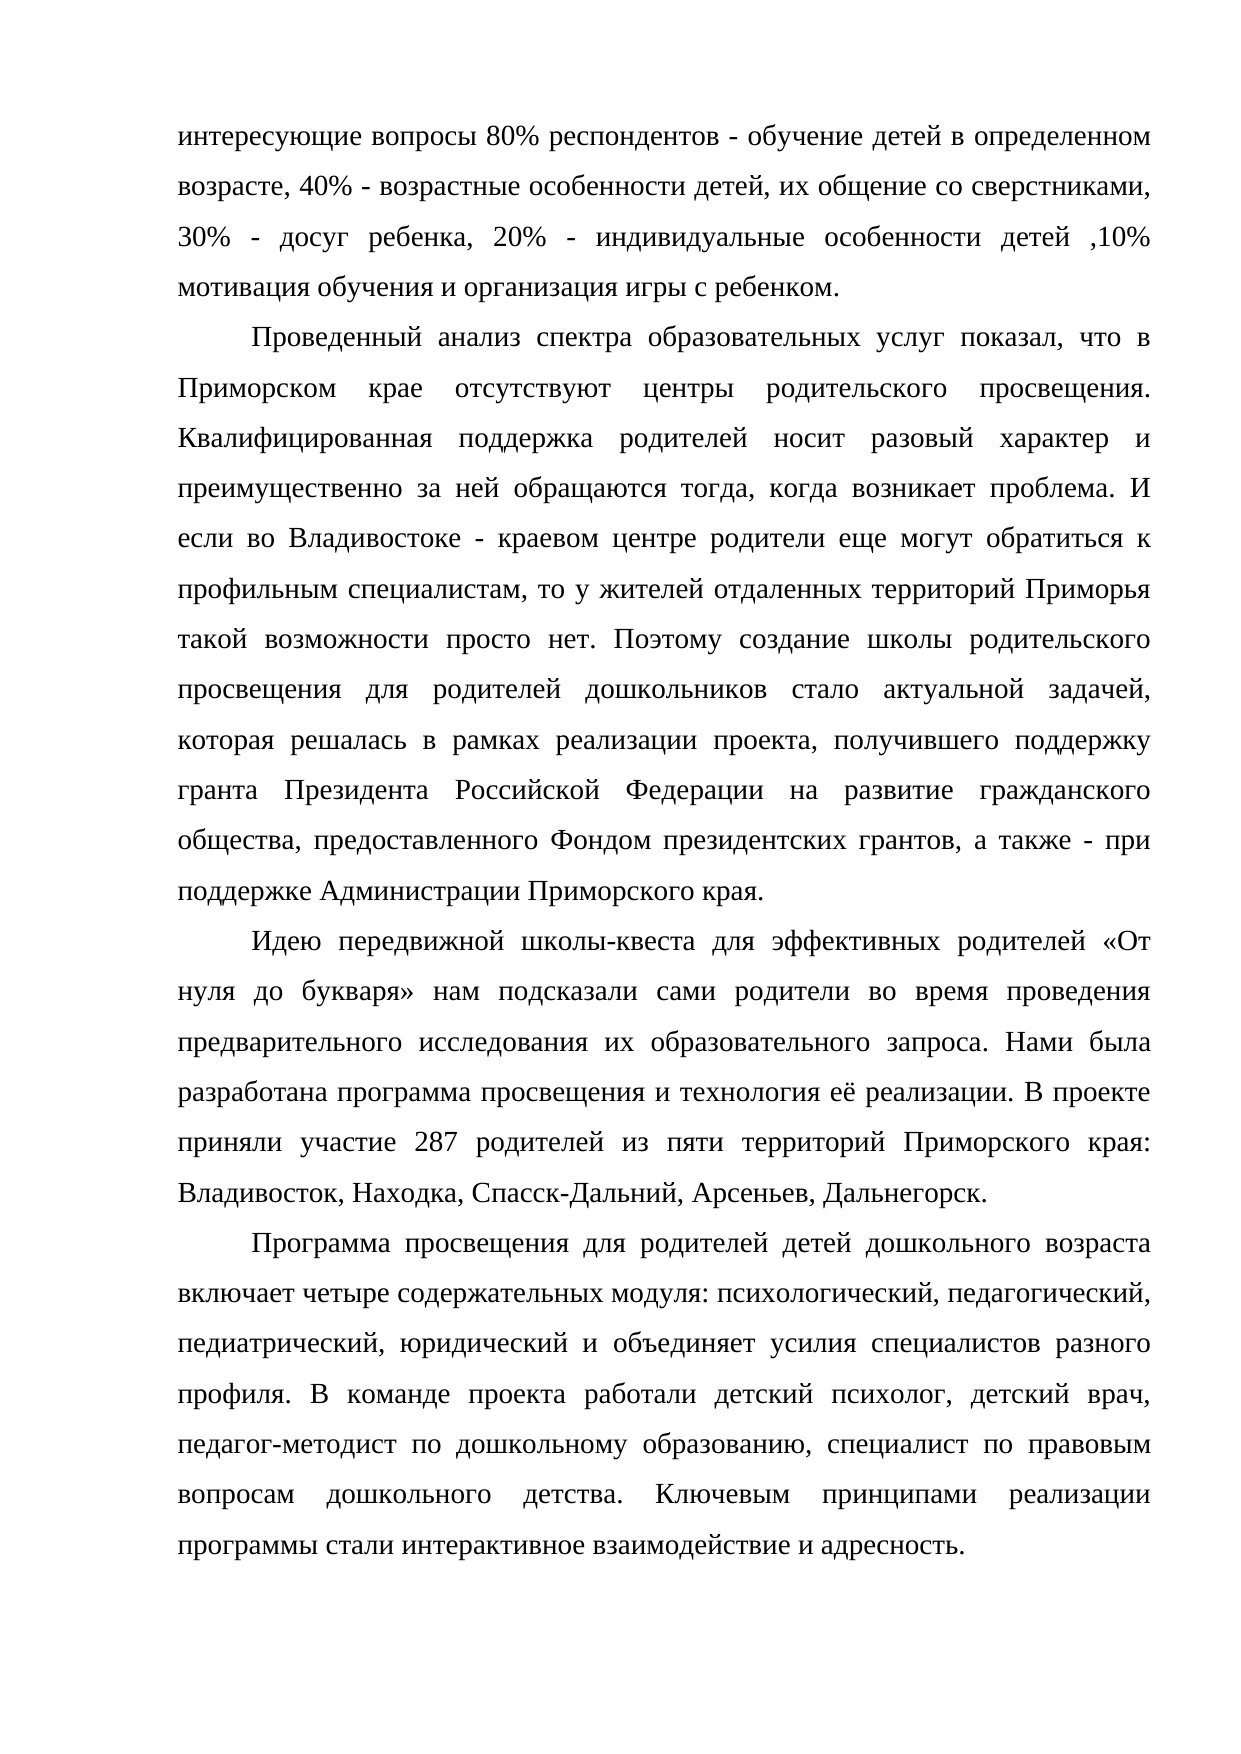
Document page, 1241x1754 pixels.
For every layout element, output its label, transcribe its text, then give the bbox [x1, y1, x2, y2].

text Программа просвещения для родителей детей дошкольного возраста включает четыре содержательных модуля: психологический, педагогический, педиатрический, юридический и объединяет усилия специалистов разного профиля. В команде проекта работали детский психолог, детский врач, педагог-методист по дошкольному образованию, специалист по правовым вопросам дошкольного детства. Ключевым принципами реализации программы стали интерактивное взаимодействие и адресность. [177, 1225, 1152, 1560]
text Проведенный анализ спектра образовательных услуг показал, что в Приморском крае отсутствуют центры родительского просвещения. Квалифицированная поддержка родителей носит разовый характер и преимущественно за ней обращаются тогда, когда возникает проблема. И если во Владивостоке - краевом центре родители еще могут обратиться к профильным специалистам, то у жителей отдаленных территорий Приморья такой возможности просто нет. Поэтому создание школы родительского просвещения для родителей дошкольников стало актуальной задачей, которая решалась в рамках реализации проекта, получившего поддержку гранта Президента Российской Федерации на развитие гражданского общества, предоставленного Фондом президентских грантов, а также - при поддержке Администрации Приморского края. [177, 319, 1152, 906]
text Идею передвижной школы-квеста для эффективных родителей «От нуля до букваря» нам подсказали сами родители во время проведения предварительного исследования их образовательного запроса. Нами была разработана программа просвещения и технология её реализации. В проекте приняли участие 287 родителей из пяти территорий Приморского края: Владивосток, Находка, Спасск-Дальний, Арсеньев, Дальнегорск. [177, 923, 1152, 1208]
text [177, 118, 1152, 303]
